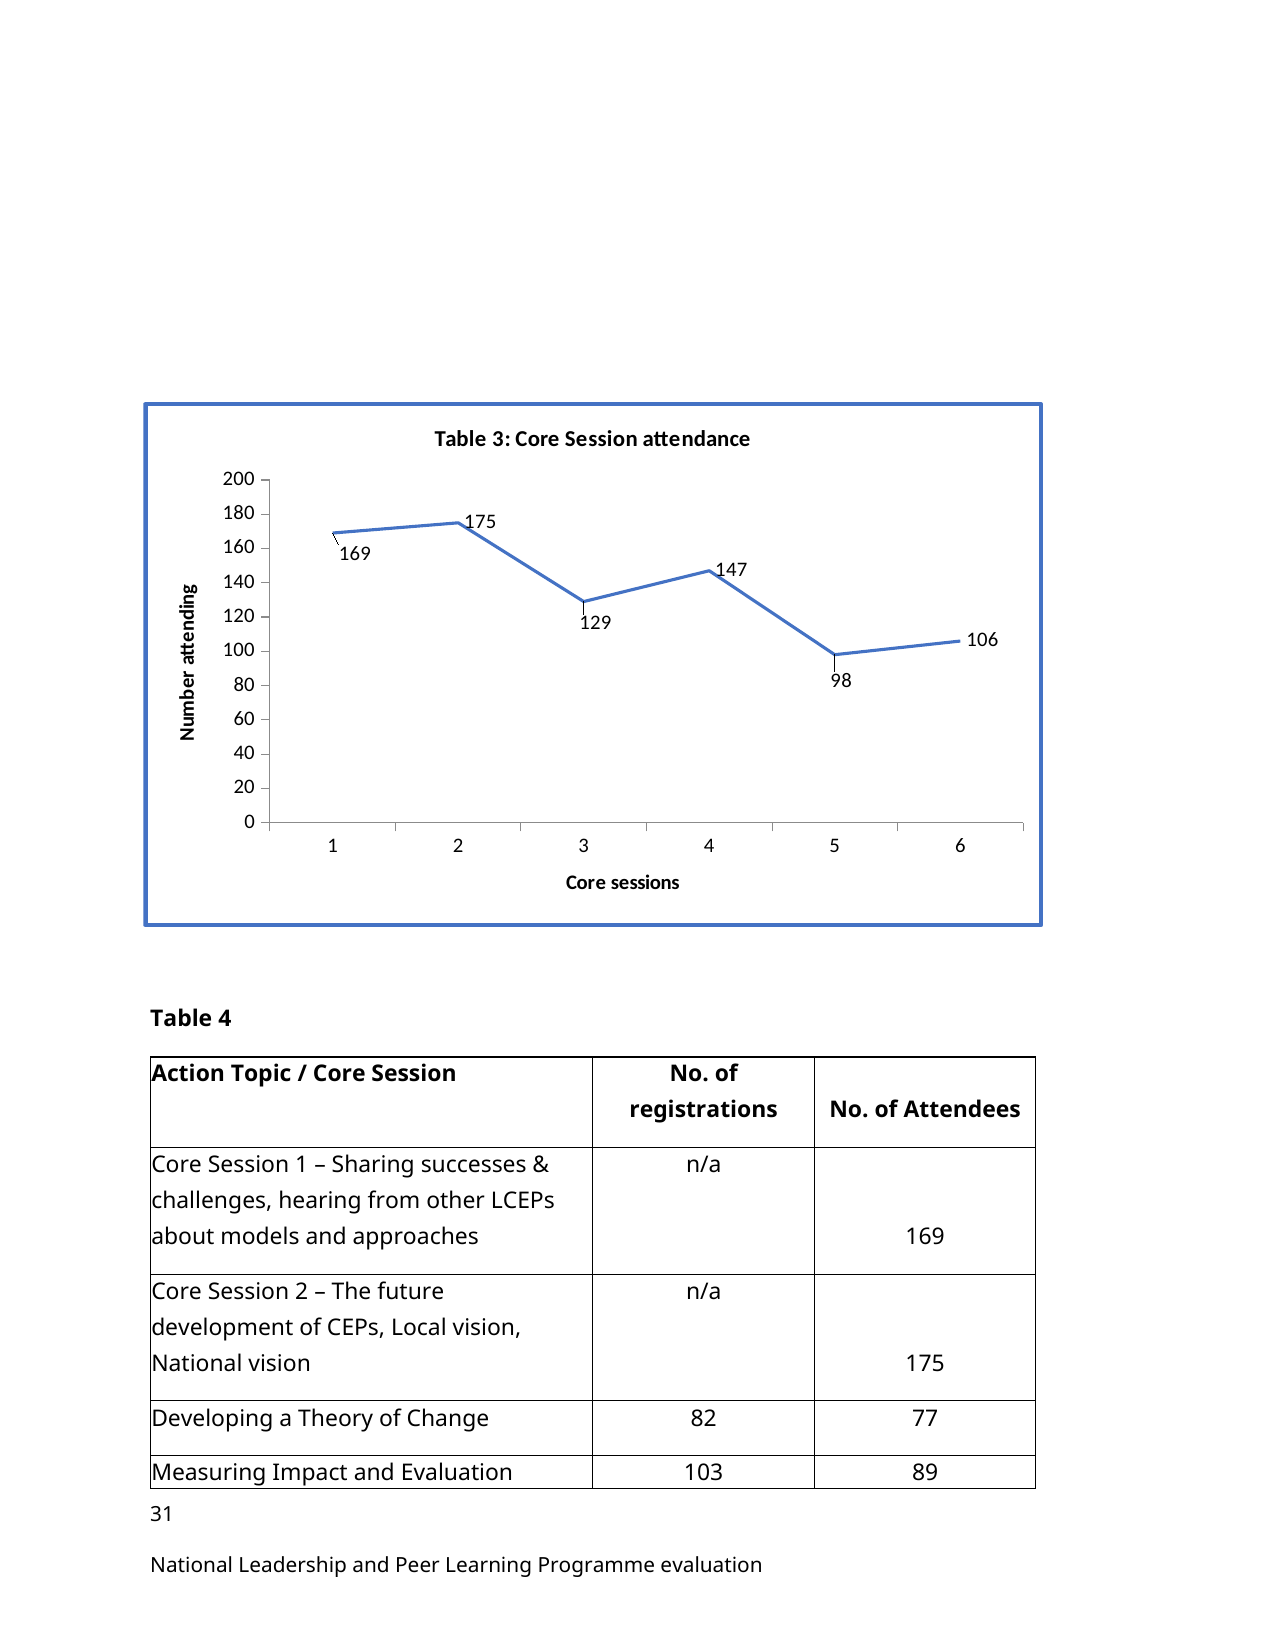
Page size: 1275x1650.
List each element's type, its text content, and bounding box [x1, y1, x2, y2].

table_header No. of registrations [593, 1058, 814, 1147]
table_cell Core Session 2 – The future development of CEPs, Local vision, National vision [151, 1275, 592, 1400]
table_cell 82 [593, 1401, 814, 1455]
table_cell 169 [815, 1148, 1035, 1274]
table_cell 175 [815, 1275, 1035, 1400]
table_cell 89 [815, 1456, 1035, 1487]
table_cell 77 [815, 1401, 1035, 1455]
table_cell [151, 1456, 592, 1487]
table_cell 103 [593, 1456, 814, 1487]
table_header No. of Attendees [815, 1058, 1035, 1147]
table_cell Core Session 1 – Sharing successes & challenges, hearing from other LCEPs about models and approaches [151, 1148, 592, 1274]
table_header Action Topic / Core Session [151, 1058, 592, 1147]
table_cell Developing a Theory of Change [151, 1401, 592, 1455]
table_cell n/a [593, 1275, 814, 1400]
table_cell n/a [593, 1148, 814, 1274]
text Table 4 [150, 1002, 1125, 1033]
